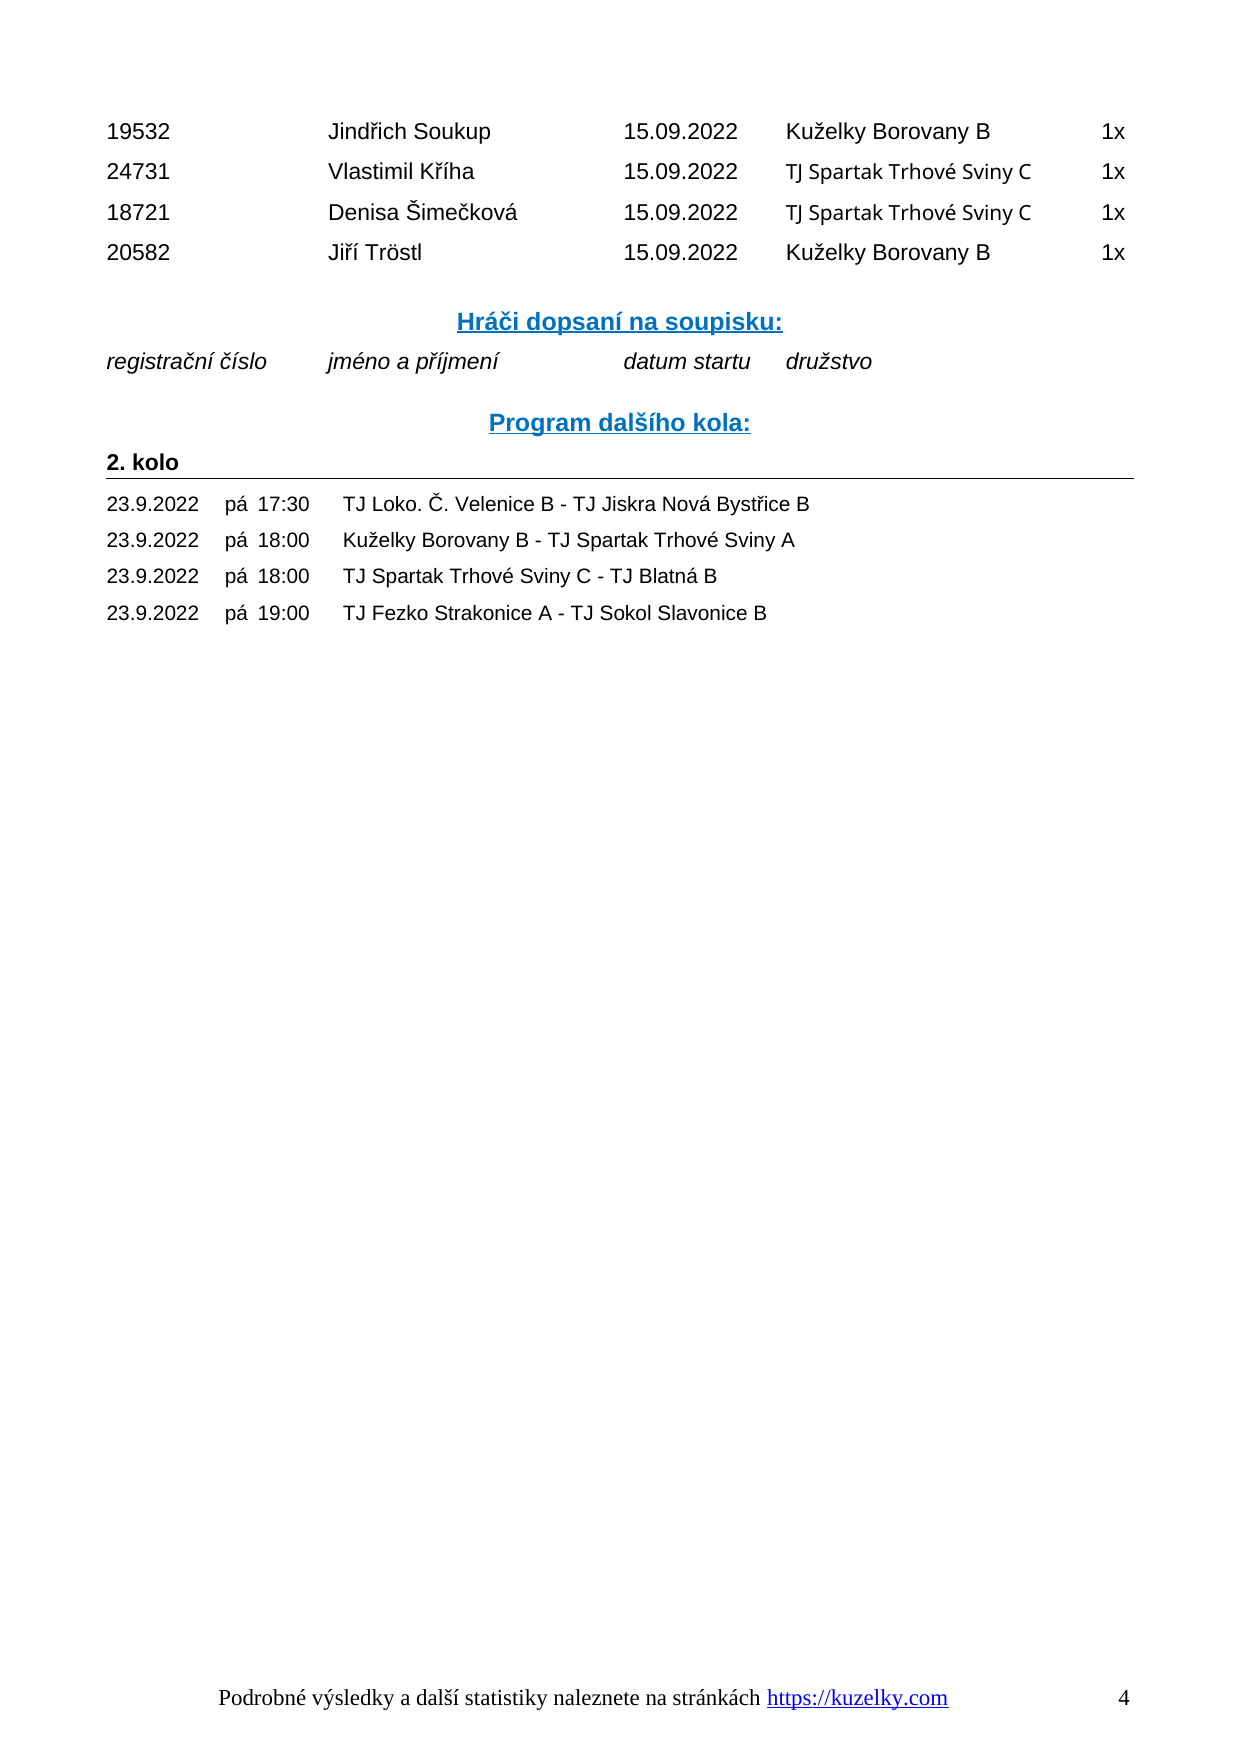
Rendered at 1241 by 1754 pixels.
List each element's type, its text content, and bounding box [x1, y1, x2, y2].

text 23.9.2022 pá 18:00 TJ Spartak Trhové Sviny C - TJ Blatná B [106, 564, 1134, 588]
text 2. kolo [106, 449, 1134, 478]
text 23.9.2022 pá 17:30 TJ Loko. Č. Velenice B - TJ Jiskra Nová Bystřice B [106, 491, 1134, 515]
text registrační číslo jméno a příjmení datum startu družstvo [106, 348, 1134, 374]
text 19532 Jindřich Soukup 15.09.2022 Kuželky Borovany B 1x [106, 118, 1134, 144]
text 23.9.2022 pá 18:00 Kuželky Borovany B - TJ Spartak Trhové Sviny A [106, 528, 1134, 552]
text Program dalšího kola: [94, 408, 1145, 437]
text 24731 Vlastimil Kříha 15.09.2022 TJ Spartak Trhové Sviny C 1x [106, 157, 1134, 185]
text 18721 Denisa Šimečková 15.09.2022 TJ Spartak Trhové Sviny C 1x [106, 198, 1134, 226]
text 23.9.2022 pá 19:00 TJ Fezko Strakonice A - TJ Sokol Slavonice B [106, 601, 1134, 625]
text Hráči dopsaní na soupisku: [94, 278, 1145, 335]
text 20582 Jiří Tröstl 15.09.2022 Kuželky Borovany B 1x [106, 239, 1134, 265]
